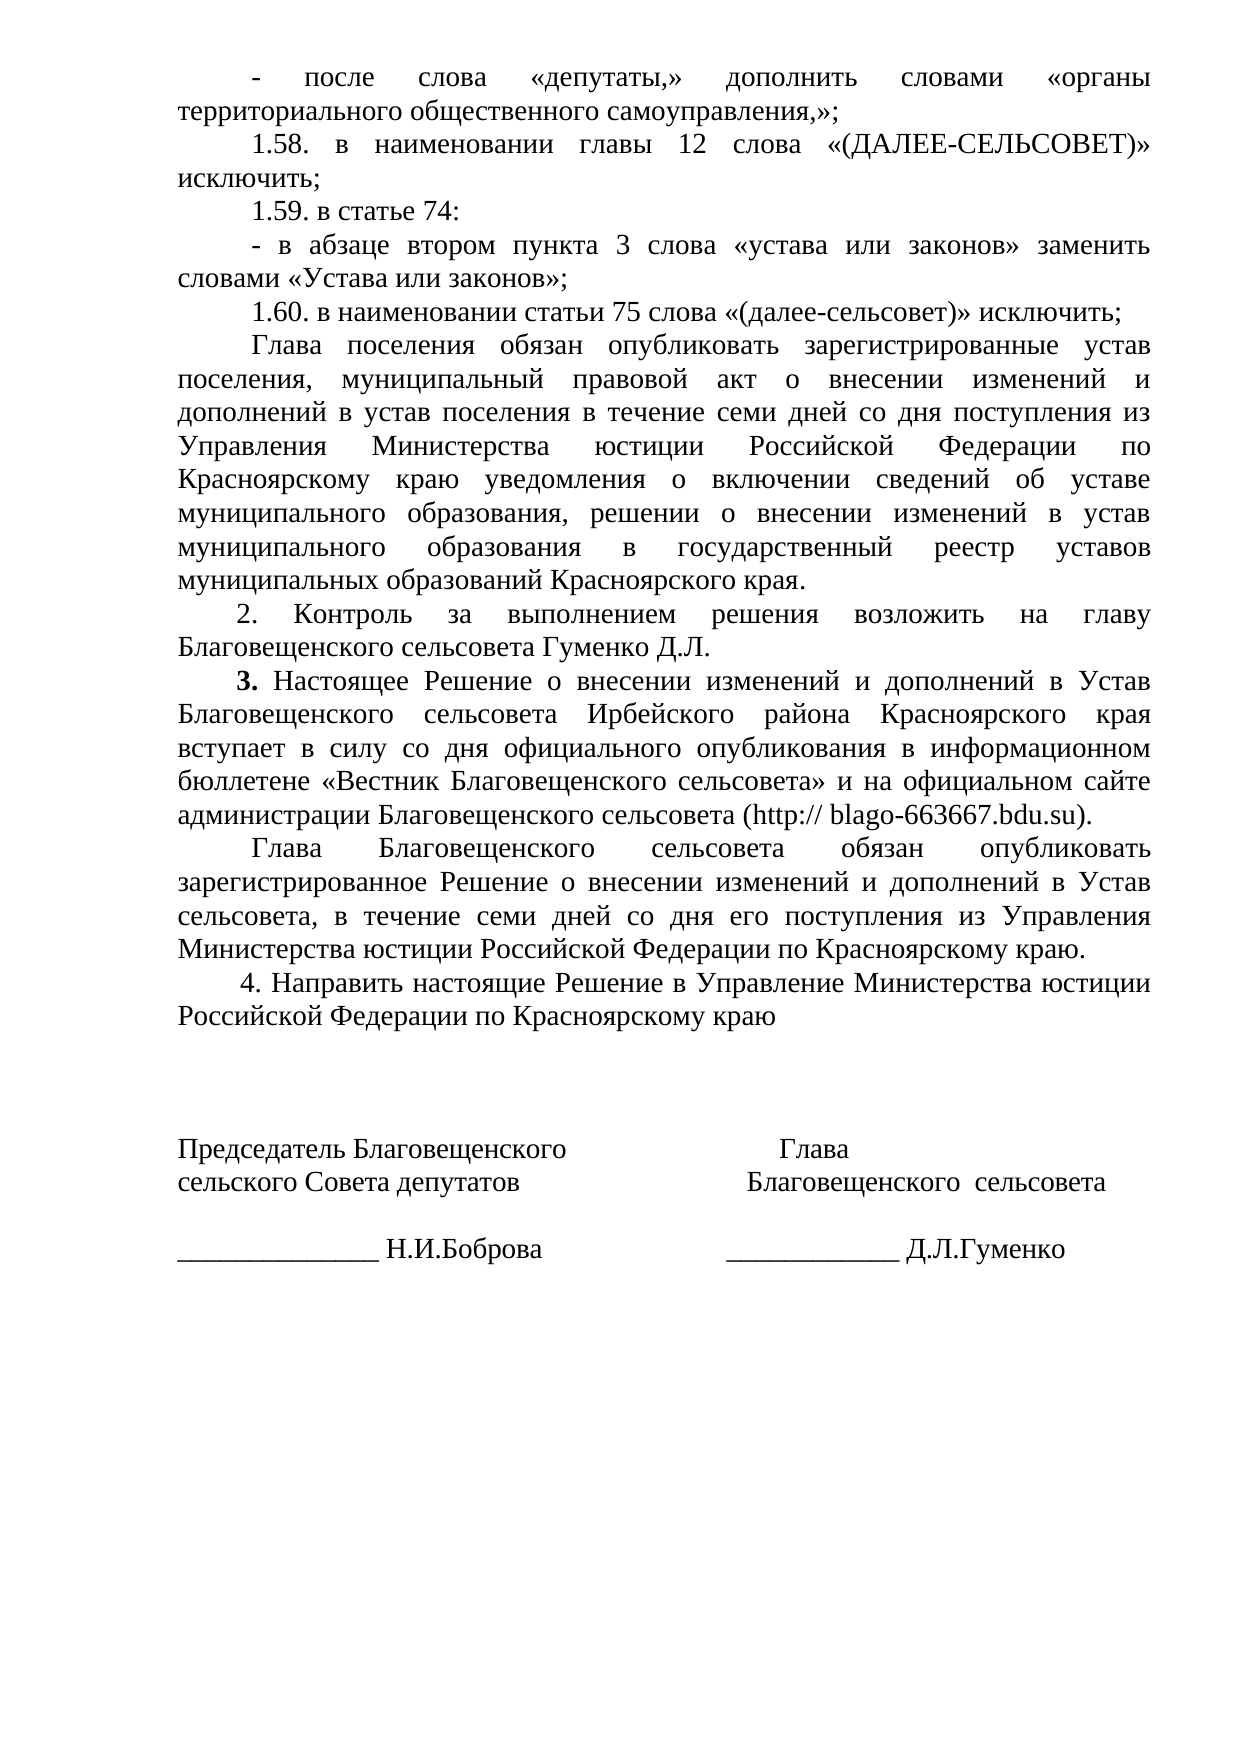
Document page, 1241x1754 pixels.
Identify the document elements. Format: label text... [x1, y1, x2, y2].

text 4. Направить настоящие Решение в Управление Министерства юстиции Российской Федерации по Красноярскому краю [177, 965, 1152, 1032]
text Глава Благовещенского сельсовета обязан опубликовать зарегистрированное Решение о внесении изменений и дополнений в Устав сельсовета, в течение семи дней со дня его поступления из Управления Министерства юстиции Российской Федерации по Красноярскому краю. [177, 831, 1152, 965]
text 3. Настоящее Решение о внесении изменений и дополнений в Устав Благовещенского сельсовета Ирбейского района Красноярского края вступает в силу со дня официального опубликования в информационном бюллетене «Вестник Благовещенского сельсовета» и на официальном сайте администрации Благовещенского сельсовета (http:// blago-663667.bdu.su). [177, 663, 1152, 831]
text 2. Контроль за выполнением решения возложить на главу Благовещенского сельсовета Гуменко Д.Л. [177, 596, 1152, 663]
text - в абзаце втором пункта 3 слова «устава или законов» заменить словами «Устава или законов»; [177, 227, 1152, 294]
text 1.58. в наименовании главы 12 слова «(ДАЛЕЕ-СЕЛЬСОВЕТ)» исключить; [177, 126, 1152, 193]
text 1.60. в наименовании статьи 75 слова «(далее-сельсовет)» исключить; [177, 294, 1152, 327]
text Глава поселения обязан опубликовать зарегистрированные устав поселения, муниципальный правовой акт о внесении изменений и дополнений в устав поселения в течение семи дней со дня поступления из Управления Министерства юстиции Российской Федерации по Красноярскому краю уведомления о включении сведений об уставе муниципального образования, решении о внесении изменений в устав муниципального образования в государственный реестр уставов муниципальных образований Красноярского края. [177, 327, 1152, 596]
text - после слова «депутаты,» дополнить словами «органы территориального общественного самоуправления,»; [177, 59, 1152, 126]
text 1.59. в статье 74: [177, 193, 1152, 227]
text ______________ Н.И.Боброва ____________ Д.Л.Гуменко [177, 1232, 1152, 1265]
text Председатель Благовещенского Глава [177, 1132, 1152, 1166]
text сельского Совета депутатов Благовещенского сельсовета [177, 1166, 1152, 1198]
